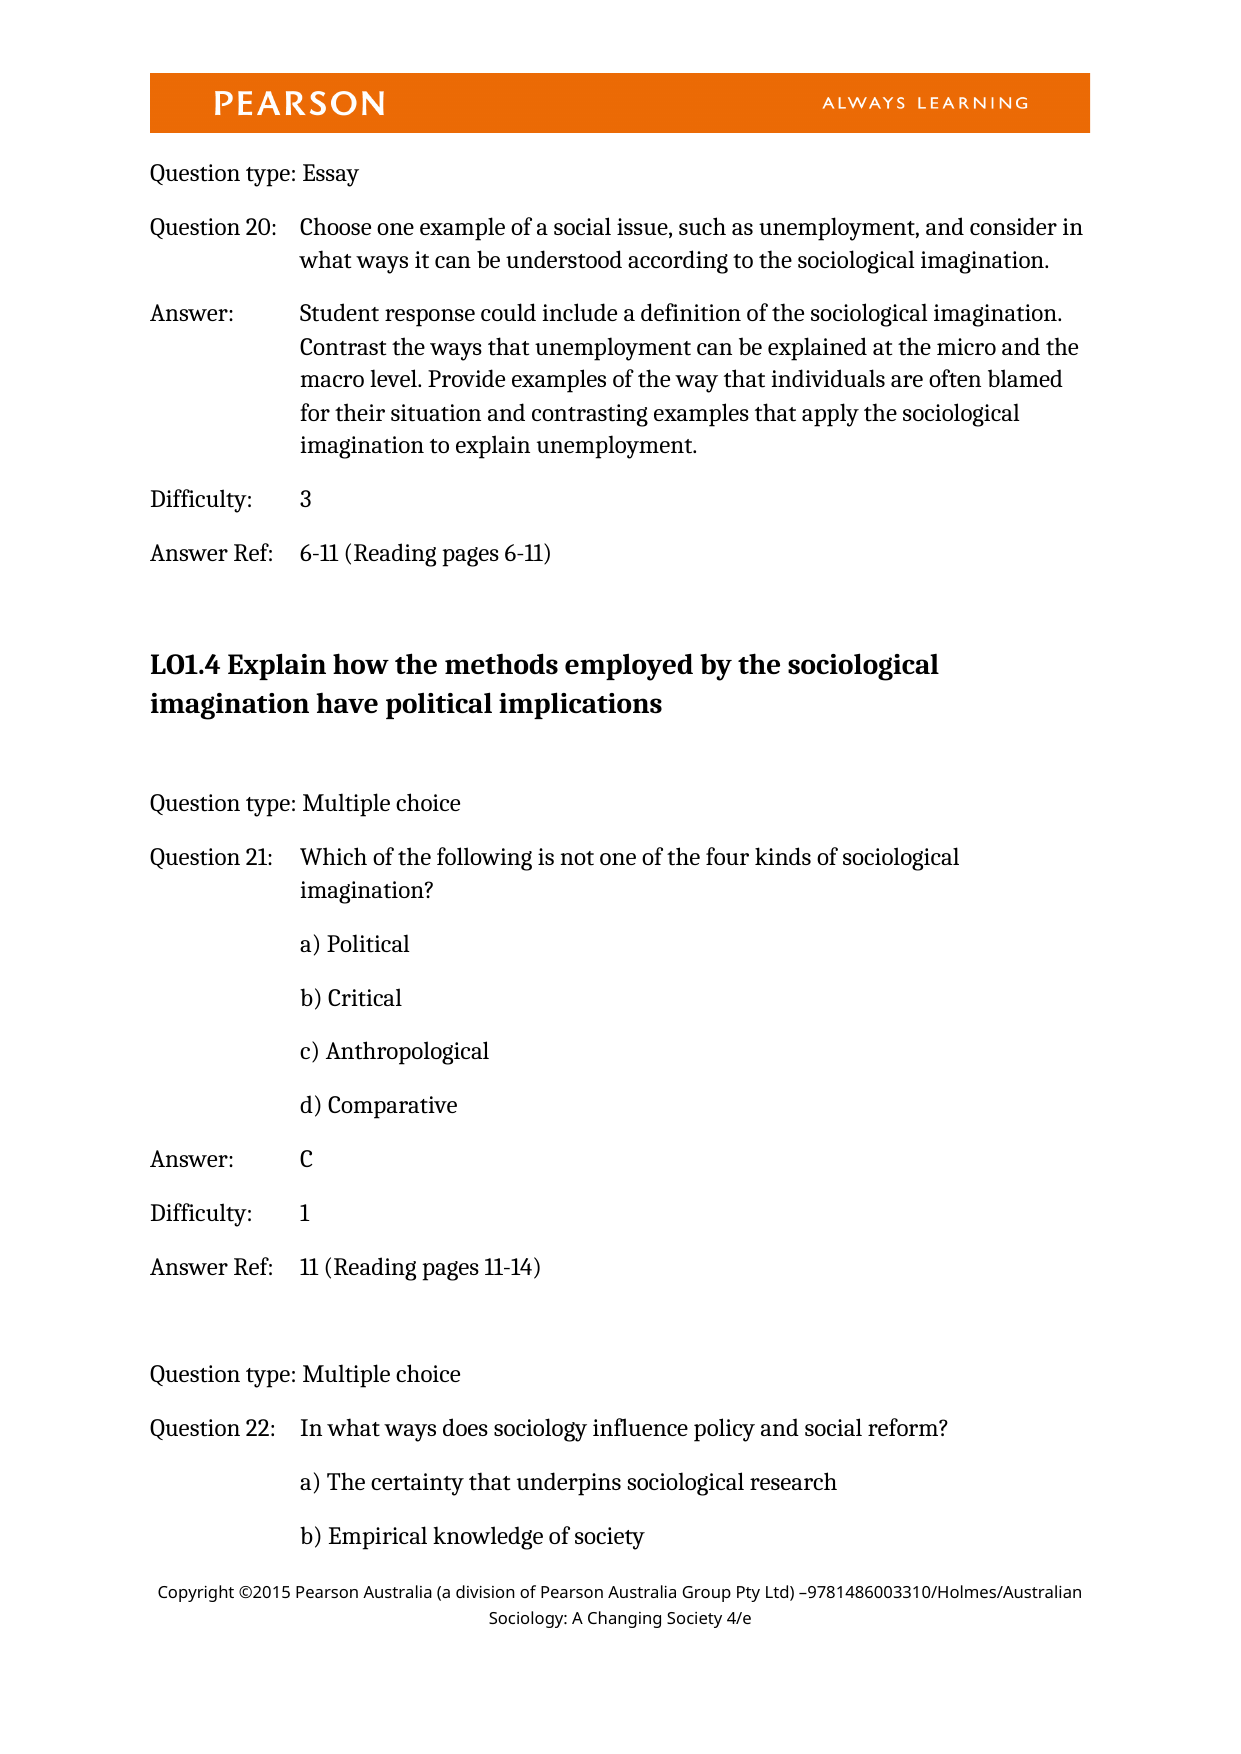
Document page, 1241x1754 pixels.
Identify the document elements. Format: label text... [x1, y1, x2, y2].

subtitle LO1.4 Explain how the methods employed by the sociological imagination have political implications [150, 648, 1090, 720]
text b) Empirical knowledge of society [300, 1522, 1090, 1551]
text b) Critical [300, 983, 1090, 1012]
text Answer: Student response could include a definition of the sociological imagination. Contrast the ways that unemployment can be explained at the micro and the macro level. Provide examples of the way that individuals are often blamed for their situation and contrasting examples that apply the sociological imagination to explain unemployment. [150, 299, 1090, 460]
text Question 22: In what ways does sociology influence policy and social reform? [150, 1414, 1090, 1443]
text a) Political [300, 929, 1090, 958]
text Difficulty: 3 [150, 485, 1090, 514]
text a) The certainty that underpins sociological research [300, 1468, 1090, 1497]
text Question type: Multiple choice [150, 1360, 1090, 1389]
text Difficulty: 1 [150, 1199, 1090, 1228]
picture [150, 73, 1091, 133]
text Answer: C [150, 1145, 1090, 1174]
text d) Comparative [300, 1091, 1090, 1120]
text Question type: Essay [150, 159, 1090, 187]
text Answer Ref: 6-11 (Reading pages 6-11) [150, 539, 1090, 568]
text c) Anthropological [300, 1037, 1090, 1066]
text Question type: Multiple choice [150, 789, 1090, 818]
text Question 21: Which of the following is not one of the four kinds of sociological imagination? [150, 843, 1090, 904]
text Question 20: Choose one example of a social issue, such as unemployment, and consider in what ways it can be understood according to the sociological imagination. [150, 212, 1090, 274]
text Answer Ref: 11 (Reading pages 11-14) [150, 1253, 1090, 1281]
